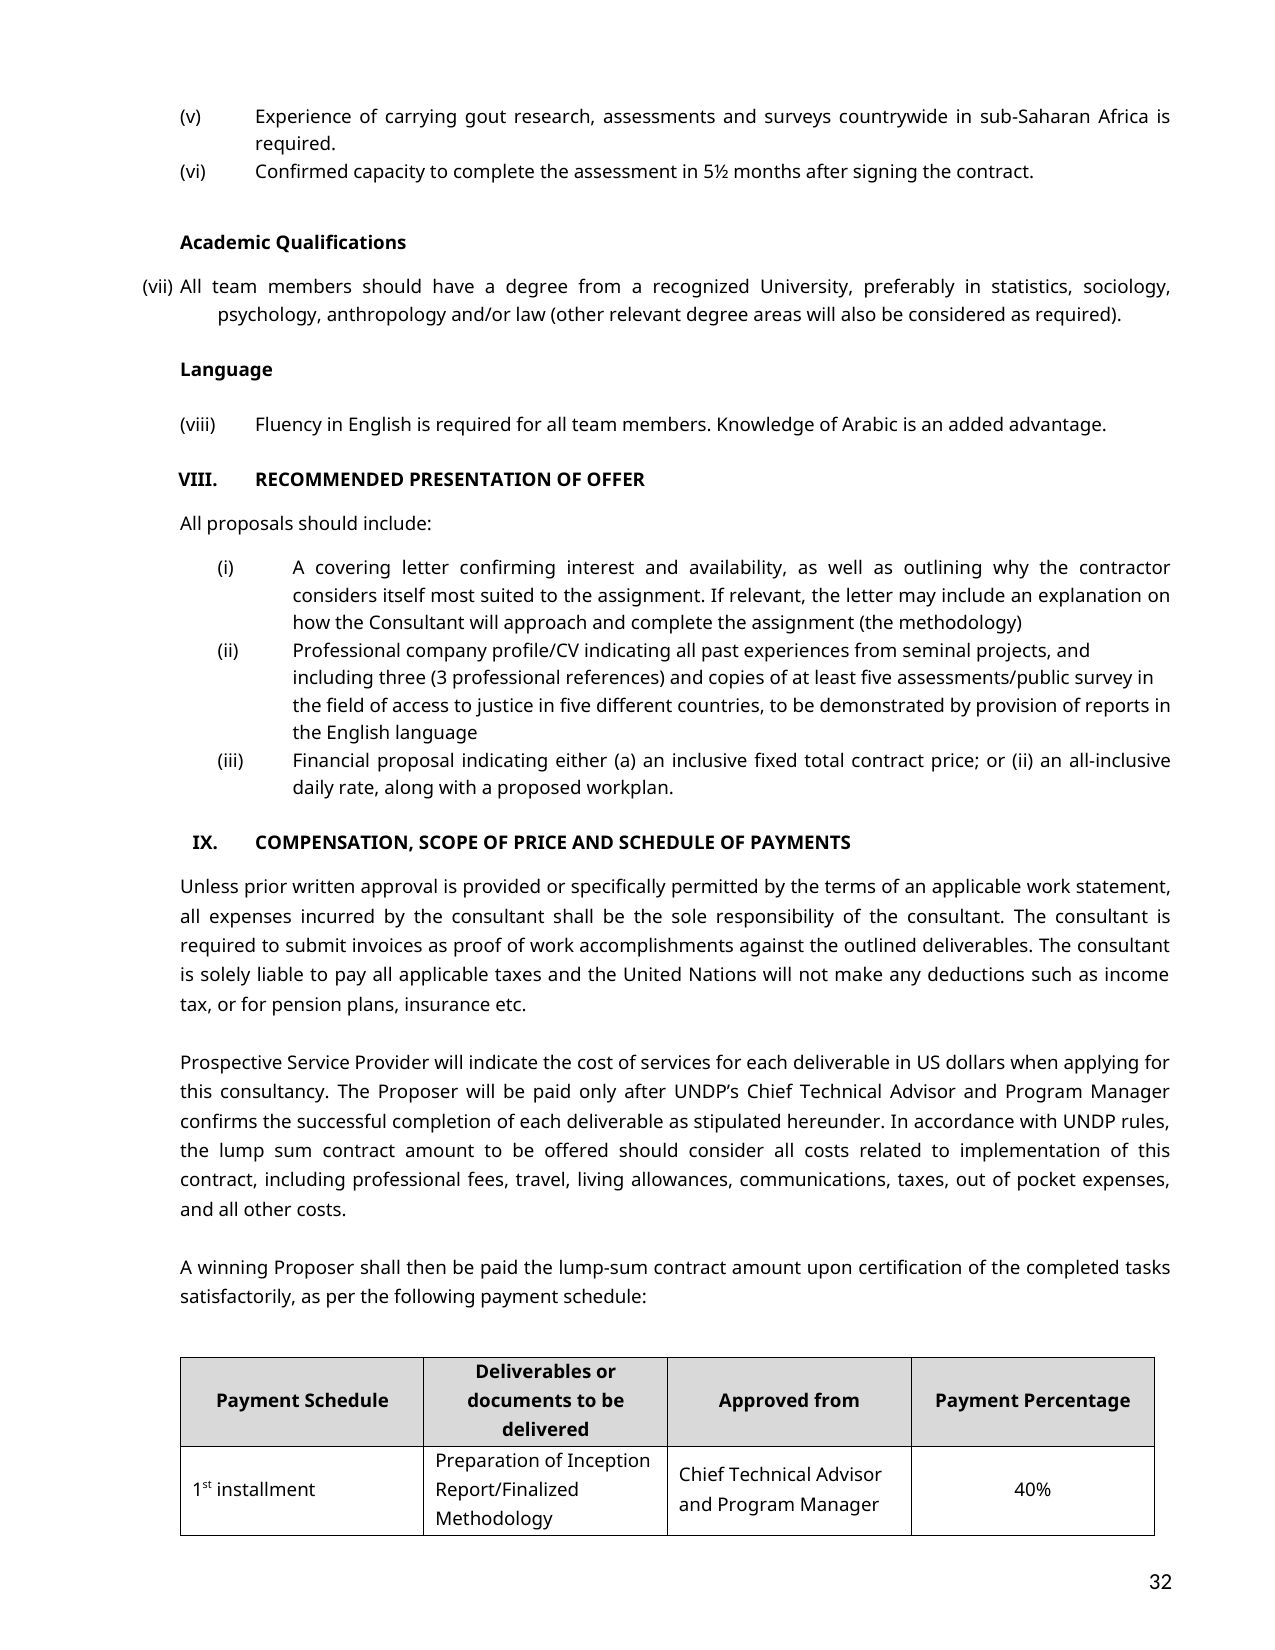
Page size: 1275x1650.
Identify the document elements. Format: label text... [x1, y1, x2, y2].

table_header Payment Schedule [181, 1358, 423, 1446]
list Professional company profile/CV indicating all past experiences from seminal projects, and including three (3 professional references) and copies of at least five assessments/public survey in the field of access to justice in five different countries, to be demonstrated by provision of reports in the English language [217, 637, 1172, 745]
list A covering letter confirming interest and availability, as well as outlining why the contractor considers itself most suited to the assignment. If relevant, the letter may include an explanation on how the Consultant will approach and complete the assignment (the methodology) [217, 555, 1172, 635]
list Fluency in English is required for all team members. Knowledge of Arabic is an added advantage. [180, 411, 1172, 437]
text A winning Proposer shall then be paid the lump-sum contract amount upon certification of the completed tasks satisfactorily, as per the following payment schedule: [180, 1254, 1172, 1309]
table_cell 40% [912, 1447, 1154, 1535]
list Confirmed capacity to complete the assessment in 5½ months after signing the contract. [180, 158, 1172, 183]
list COMPENSATION, SCOPE OF PRICE AND SCHEDULE OF PAYMENTS [217, 830, 1172, 855]
text Academic Qualifications [180, 230, 1172, 255]
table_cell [668, 1447, 911, 1535]
text Prospective Service Provider will indicate the cost of services for each deliverable in US dollars when applying for this consultancy. The Proposer will be paid only after UNDP’s Chief Technical Advisor and Program Manager confirms the successful completion of each deliverable as stipulated hereunder. In accordance with UNDP rules, the lump sum contract amount to be offered should consider all costs related to implementation of this contract, including professional fees, travel, living allowances, communications, taxes, out of pocket expenses, and all other costs. [180, 1049, 1172, 1221]
table_header Payment Percentage [912, 1358, 1154, 1446]
list All team members should have a degree from a recognized University, preferably in statistics, sociology, psychology, anthropology and/or law (other relevant degree areas will also be considered as required). [142, 274, 1172, 327]
table_header Deliverables or documents to be delivered [424, 1358, 667, 1446]
text Unless prior written approval is provided or specifically permitted by the terms of an applicable work statement, all expenses incurred by the consultant shall be the sole responsibility of the consultant. The consultant is required to submit invoices as proof of work accomplishments against the outlined deliverables. The consultant is solely liable to pay all applicable taxes and the United Nations will not make any deductions such as income tax, or for pension plans, insurance etc. [180, 874, 1172, 1016]
table_cell Preparation of Inception Report/Finalized Methodology [424, 1447, 667, 1535]
list Language [180, 356, 1172, 382]
text All proposals should include: [180, 511, 1172, 536]
list RECOMMENDED PRESENTATION OF OFFER [217, 466, 1172, 492]
table_header Approved from [668, 1358, 911, 1446]
table_cell 1st installment [181, 1447, 423, 1535]
list Financial proposal indicating either (a) an inclusive fixed total contract price; or (ii) an all-inclusive daily rate, along with a proposed workplan. [217, 747, 1172, 800]
list Experience of carrying gout research, assessments and surveys countrywide in sub-Saharan Africa is required. [180, 103, 1172, 156]
